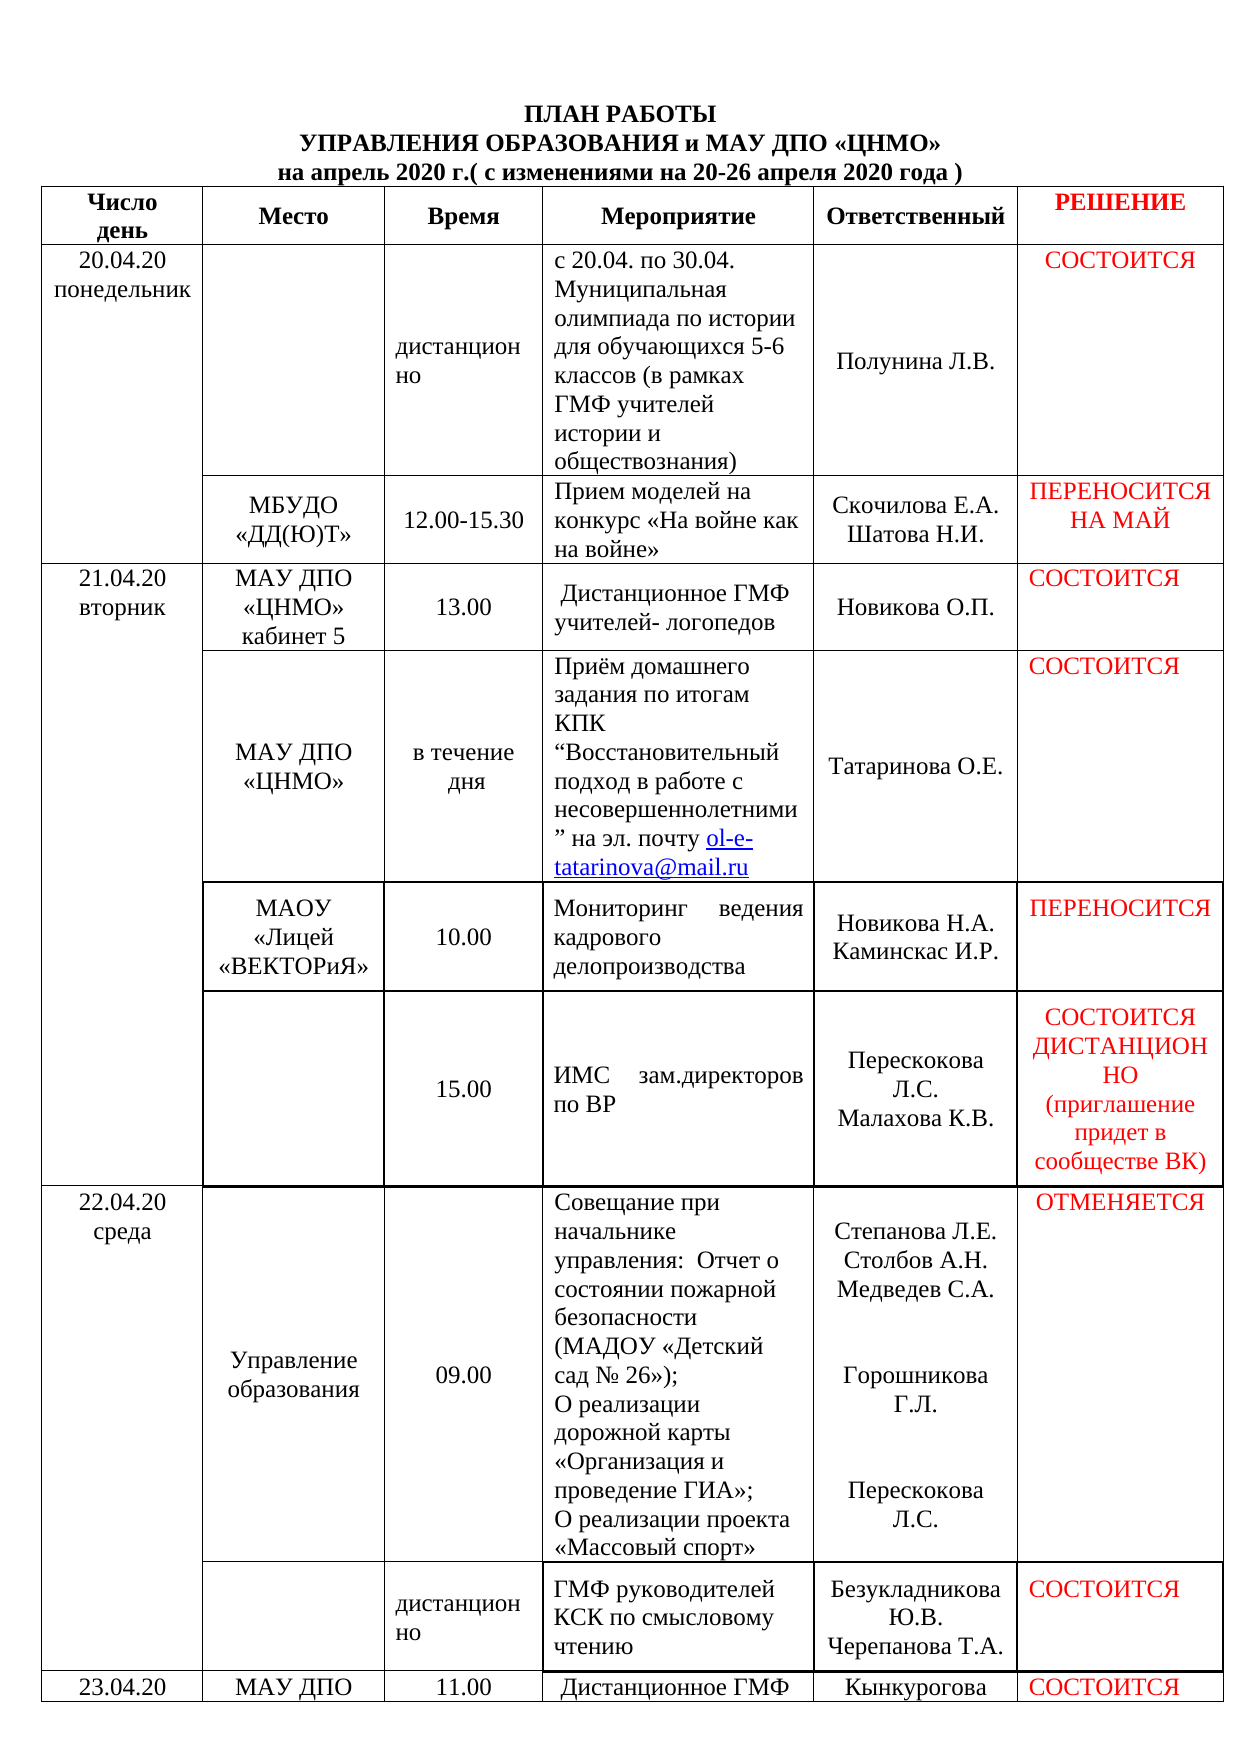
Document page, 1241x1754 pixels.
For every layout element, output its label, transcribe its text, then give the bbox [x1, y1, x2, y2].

table_header Мероприятие [543, 187, 813, 244]
table_cell СОСТОИТСЯ [1018, 651, 1223, 881]
table_cell 12.00-15.30 [385, 476, 542, 562]
table_cell Дистанционное ГМФ учителей- логопедов [543, 564, 813, 650]
text ПЛАН РАБОТЫ [41, 99, 1199, 128]
table_cell Перескокова Л.С. Малахова К.В. [815, 992, 1016, 1185]
table_cell СОСТОИТСЯ [1018, 1673, 1223, 1701]
table_cell Степанова Л.Е. Столбов А.Н. Медведев С.А. Горошникова Г.Л. Перескокова Л.С. [814, 1188, 1017, 1561]
table_cell [203, 1562, 384, 1670]
table_cell 23.04.20 четверг [42, 1671, 202, 1701]
table_cell Новикова Н.А. Каминскас И.Р. [815, 883, 1016, 990]
table_cell 11.00 [385, 1671, 542, 1701]
table_cell Совещание при начальнике управления: Отчет о состоянии пожарной безопасности (МАДОУ «Детский сад № 26»); О реализации дорожной карты «Организация и проведение ГИА»; О реализации проекта «Массовый спорт» [543, 1188, 813, 1561]
table_header Ответственный [814, 187, 1017, 244]
table_cell дистанционно [385, 1562, 542, 1670]
table_cell ОТМЕНЯЕТСЯ [1018, 1188, 1223, 1561]
table_cell 20.04.20 понедельник [42, 245, 202, 562]
table_cell [204, 992, 383, 1185]
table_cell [543, 1673, 813, 1701]
table_cell СОСТОИТСЯ [1018, 245, 1223, 475]
table_cell Новикова О.П. [814, 564, 1017, 650]
table_cell СОСТОИТСЯ [1018, 1563, 1222, 1670]
table_cell МАУ ДПО «ЦНМО» [203, 651, 384, 881]
text УПРАВЛЕНИЯ ОБРАЗОВАНИЯ и МАУ ДПО «ЦНМО» [41, 128, 1199, 157]
table_cell дистанционно [385, 245, 542, 475]
table_cell СОСТОИТСЯ [1018, 564, 1223, 650]
table_cell ГМФ руководителей КСК по смысловому чтению [544, 1563, 813, 1670]
table_header Время [385, 187, 542, 244]
table_cell ПЕРЕНОСИТСЯ [1018, 883, 1222, 990]
table_cell МАУ ДПО «ЦНМО» кабинет 5 [203, 564, 384, 650]
table_cell Татаринова О.Е. [814, 651, 1017, 881]
table_cell Полунина Л.В. [814, 245, 1017, 475]
table_cell СОСТОИТСЯ ДИСТАНЦИОННО (приглашение придет в сообществе ВК) [1018, 992, 1222, 1185]
table_cell Скочилова Е.А. Шатова Н.И. [814, 476, 1017, 562]
table_cell Прием моделей на конкурс «На войне как на войне» [659, 476, 813, 562]
table_cell ИМС зам.директоров по ВР [544, 992, 813, 1185]
table_cell МБУДО «ДД(Ю)Т» [203, 476, 384, 562]
table_cell 15.00 [385, 992, 542, 1185]
text на апрель 2020 г.( с изменениями на 20-26 апреля 2020 года ) [41, 157, 1199, 186]
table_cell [814, 1673, 1017, 1701]
table_cell 10.00 [385, 883, 542, 990]
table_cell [203, 1671, 384, 1701]
table_cell 13.00 [385, 564, 542, 650]
table_cell 22.04.20 среда [42, 1186, 202, 1670]
table_cell Безукладникова Ю.В. Черепанова Т.А. [815, 1563, 1016, 1670]
table_cell с 20.04. по 30.04. Муниципальная олимпиада по истории для обучающихся 5-6 классов (в рамках ГМФ учителей истории и обществознания) [543, 245, 813, 475]
table_cell Мониторинг ведения кадрового делопроизводства [544, 883, 813, 990]
table_cell 21.04.20 вторник [42, 564, 202, 1185]
table_header Число день [42, 187, 202, 244]
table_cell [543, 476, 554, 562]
table_header Место [203, 187, 384, 244]
table_cell Приём домашнего задания по итогам КПК “Восстановительный подход в работе с несовершеннолетними” на эл. почту ol-e-tatarinova@mail.ru [543, 651, 813, 881]
table_cell [203, 245, 384, 475]
table_cell МАОУ «Лицей «ВЕКТОРиЯ» [204, 883, 383, 990]
table_cell 09.00 [385, 1188, 542, 1561]
table_cell в течение дня [385, 651, 542, 881]
table_cell Управление образования [203, 1188, 384, 1561]
table_cell ПЕРЕНОСИТСЯ НА МАЙ [1018, 476, 1223, 562]
table_header РЕШЕНИЕ [1018, 187, 1223, 244]
